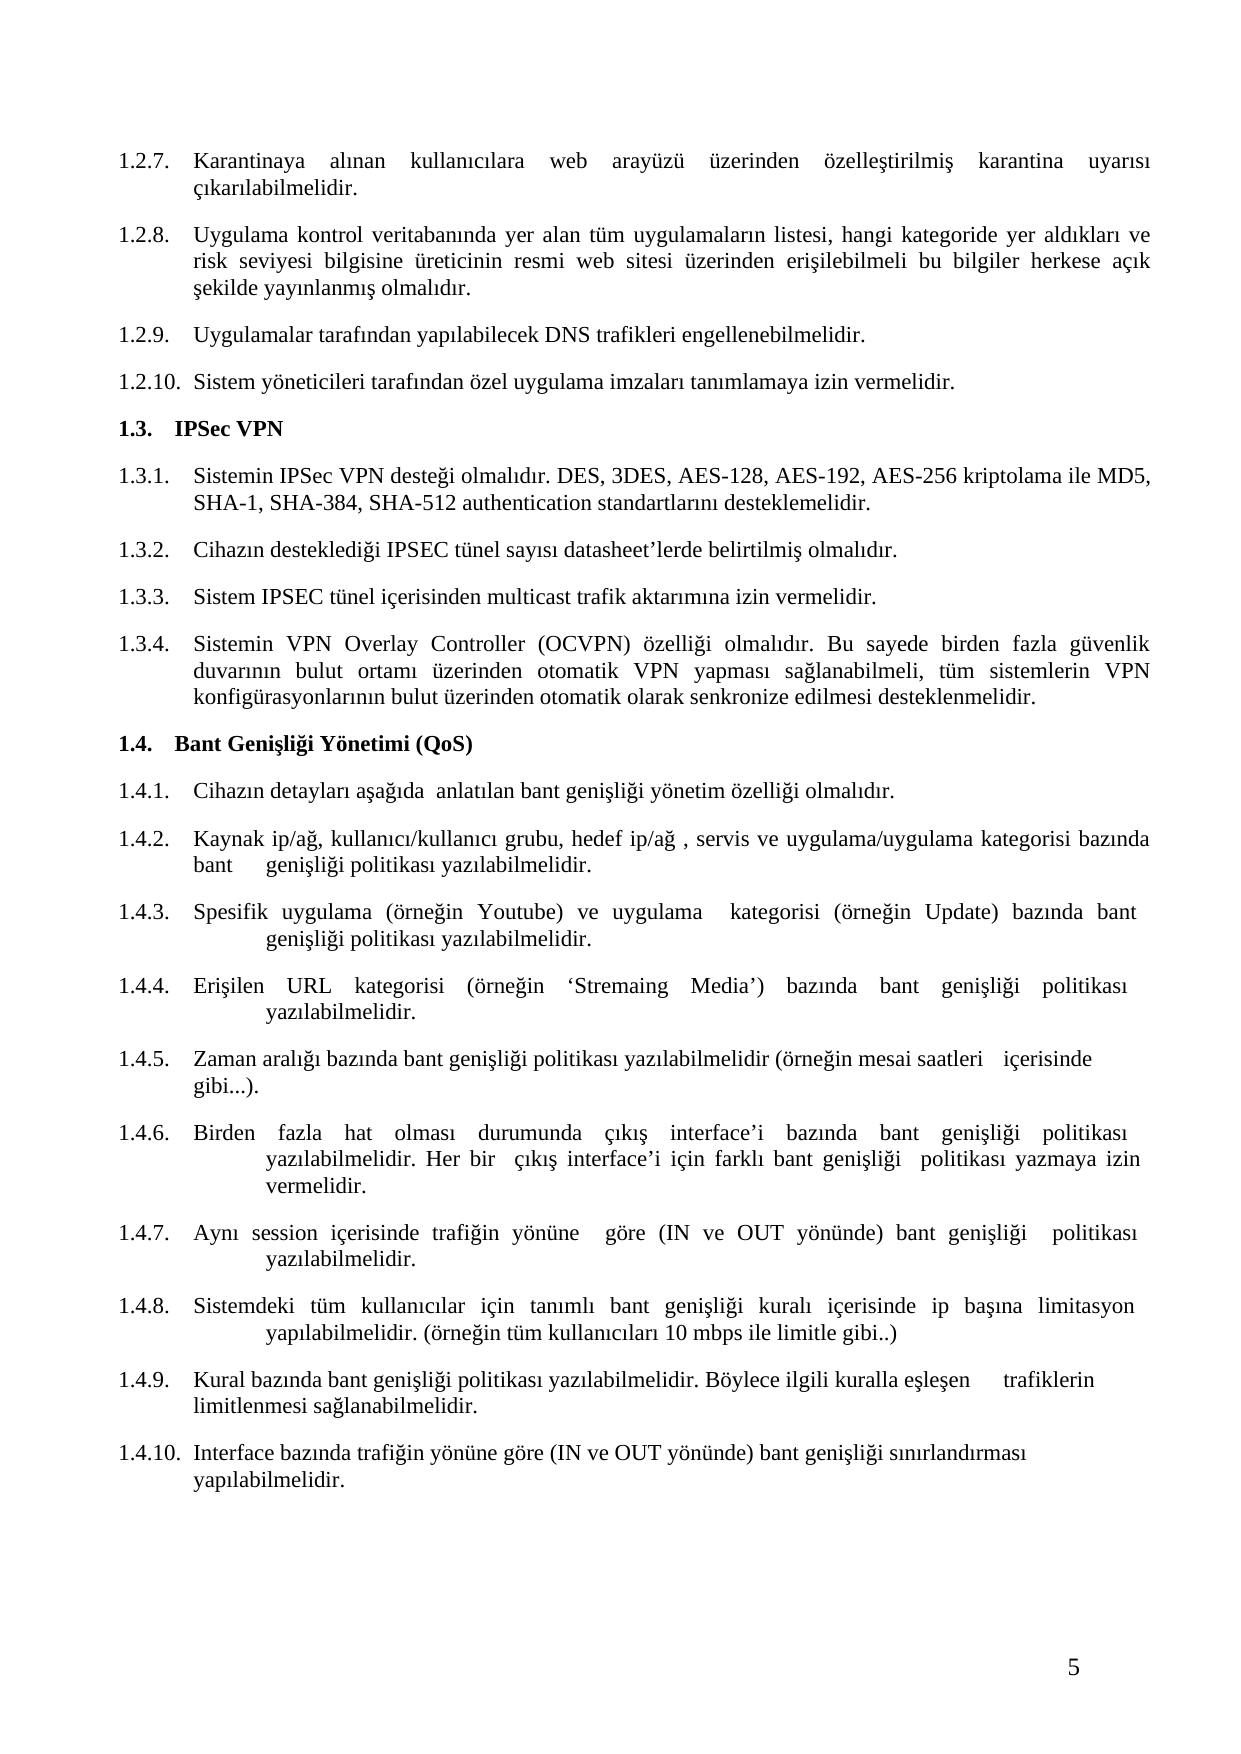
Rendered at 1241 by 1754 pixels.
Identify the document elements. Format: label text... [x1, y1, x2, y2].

list IPSec VPN [118, 415, 1152, 442]
list Sistem yöneticileri tarafından özel uygulama imzaları tanımlamaya izin vermelidir. [118, 368, 1152, 394]
list Erişilen URL kategorisi (örneğin ‘Stremaing Media’) bazında bant genişliği politikası yazılabilmelidir. [118, 972, 1152, 1024]
list Kural bazında bant genişliği politikası yazılabilmelidir. Böylece ilgili kuralla eşleşen trafiklerin limitlenmesi sağlanabilmelidir. [118, 1366, 1152, 1419]
list Sistemin IPSec VPN desteği olmalıdır. DES, 3DES, AES-128, AES-192, AES-256 kriptolama ile MD5, SHA-1, SHA-384, SHA-512 authentication standartlarını desteklemelidir. [118, 463, 1152, 515]
list Sistem IPSEC tünel içerisinden multicast trafik aktarımına izin vermelidir. [118, 583, 1152, 610]
list Uygulamalar tarafından yapılabilecek DNS trafikleri engellenebilmelidir. [118, 321, 1152, 347]
list Cihazın desteklediği IPSEC tünel sayısı datasheet’lerde belirtilmiş olmalıdır. [118, 536, 1152, 562]
list Sistemdeki tüm kullanıcılar için tanımlı bant genişliği kuralı içerisinde ip başına limitasyon yapılabilmelidir. (örneğin tüm kullanıcıları 10 mbps ile limitle gibi..) [118, 1292, 1152, 1345]
list Uygulama kontrol veritabanında yer alan tüm uygulamaların listesi, hangi kategoride yer aldıkları ve risk seviyesi bilgisine üreticinin resmi web sitesi üzerinden erişilebilmeli bu bilgiler herkese açık şekilde yayınlanmış olmalıdır. [118, 221, 1152, 300]
list Aynı session içerisinde trafiğin yönüne göre (IN ve OUT yönünde) bant genişliği politikası yazılabilmelidir. [118, 1219, 1152, 1272]
list Interface bazında trafiğin yönüne göre (IN ve OUT yönünde) bant genişliği sınırlandırması yapılabilmelidir. [118, 1439, 1152, 1492]
list Zaman aralığı bazında bant genişliği politikası yazılabilmelidir (örneğin mesai saatleri içerisinde gibi...). [118, 1045, 1152, 1098]
list Cihazın detayları aşağıda anlatılan bant genişliği yönetim özelliği olmalıdır. [118, 778, 1152, 804]
list Karantinaya alınan kullanıcılara web arayüzü üzerinden özelleştirilmiş karantina uyarısı çıkarılabilmelidir. [118, 148, 1152, 200]
list Sistemin VPN Overlay Controller (OCVPN) özelliği olmalıdır. Bu sayede birden fazla güvenlik duvarının bulut ortamı üzerinden otomatik VPN yapması sağlanabilmeli, tüm sistemlerin VPN konfigürasyonlarının bulut üzerinden otomatik olarak senkronize edilmesi desteklenmelidir. [118, 631, 1152, 709]
list Birden fazla hat olması durumunda çıkış interface’i bazında bant genişliği politikası yazılabilmelidir. Her bir çıkış interface’i için farklı bant genişliği politikası yazmaya izin vermelidir. [118, 1119, 1152, 1198]
list Spesifik uygulama (örneğin Youtube) ve uygulama kategorisi (örneğin Update) bazında bant genişliği politikası yazılabilmelidir. [118, 898, 1152, 951]
list Kaynak ip/ağ, kullanıcı/kullanıcı grubu, hedef ip/ağ , servis ve uygulama/uygulama kategorisi bazında bant genişliği politikası yazılabilmelidir. [118, 825, 1152, 877]
list Bant Genişliği Yönetimi (QoS) [118, 730, 1152, 757]
